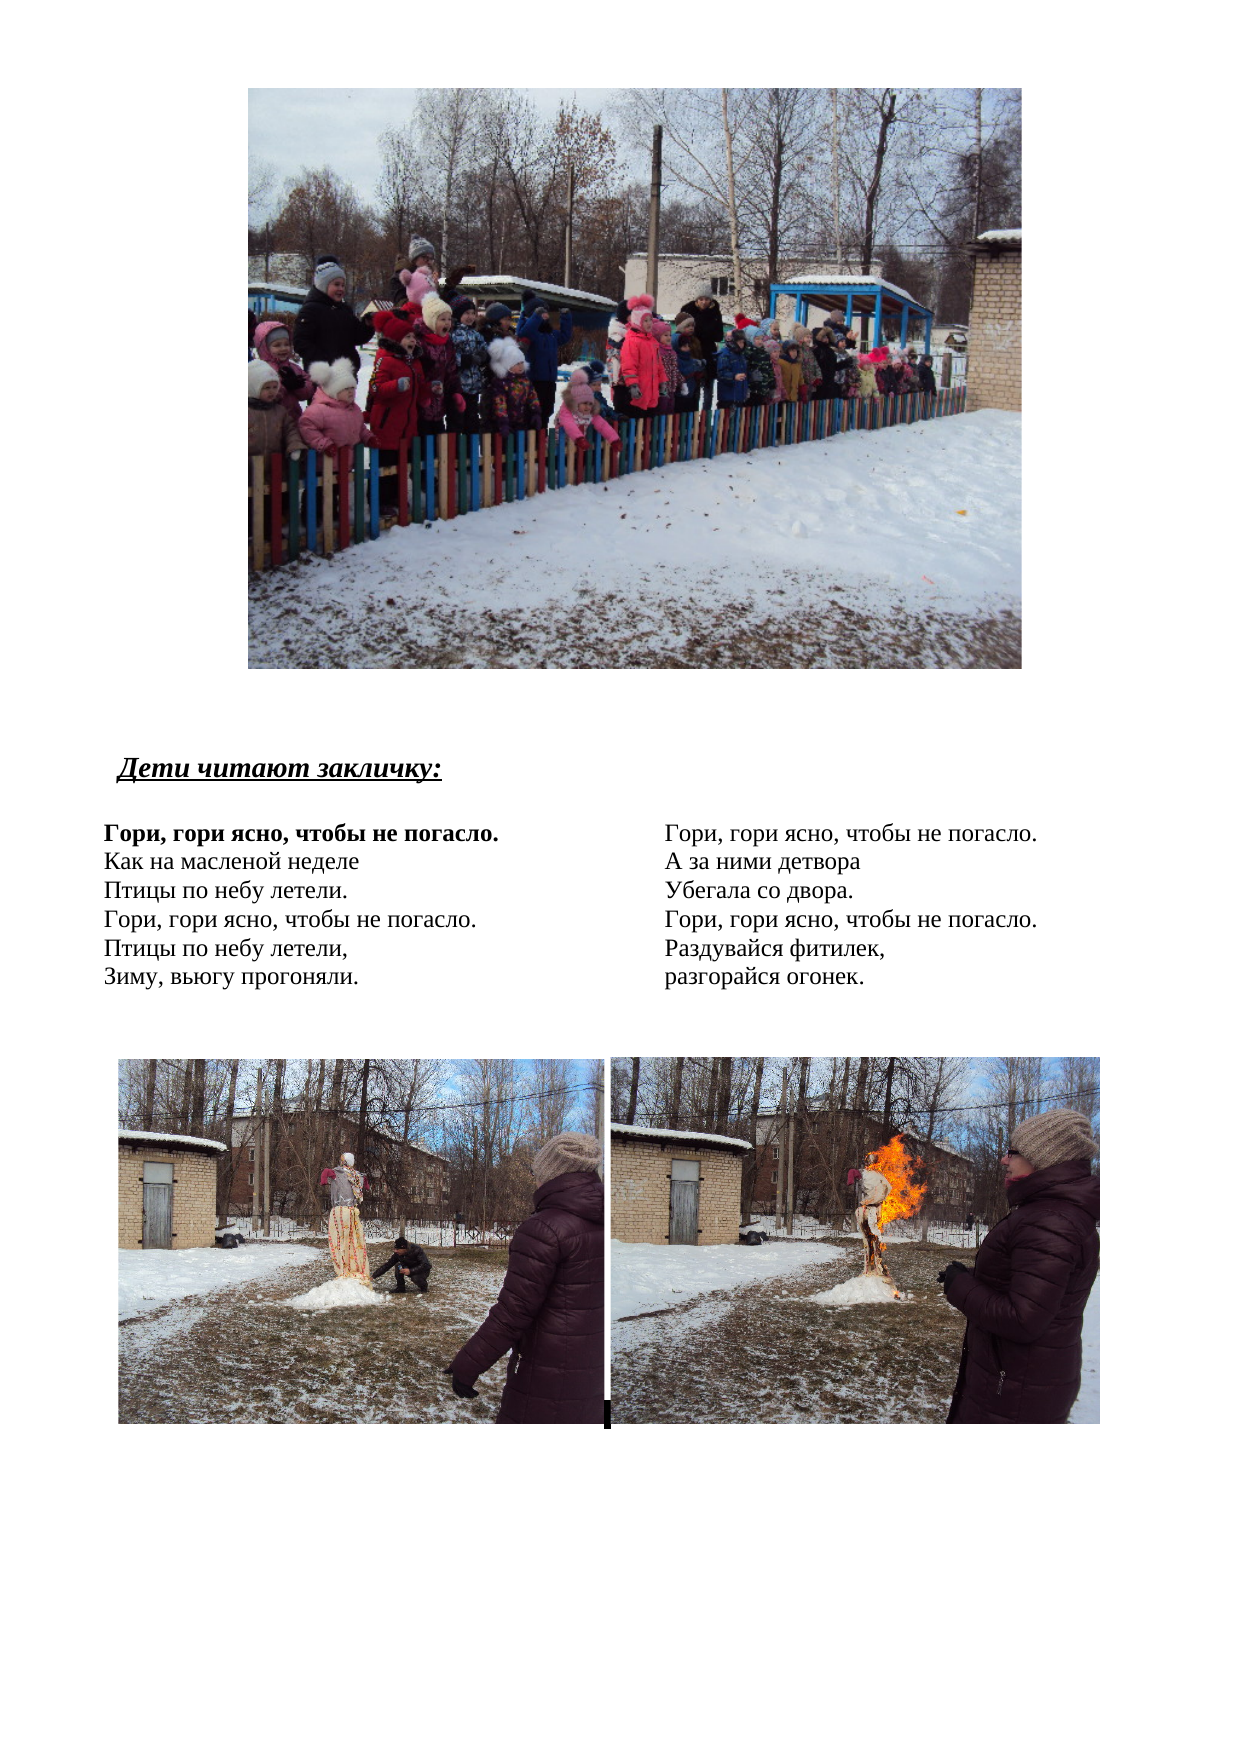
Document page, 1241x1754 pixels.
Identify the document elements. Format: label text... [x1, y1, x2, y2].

text Гори, гори ясно, чтобы не погасло. А за ними детвора Убегала со двора. Гори, гори ясно, чтобы не погасло. Раздувайся фитилек, разгорайся огонек. [664, 818, 1152, 990]
picture [610, 1057, 1100, 1424]
picture [118, 1059, 605, 1424]
text Гори, гори ясно, чтобы не погасло. Как на масленой неделе Птицы по небу летели. Гори, гори ясно, чтобы не погасло. Птицы по небу летели, Зиму, вьюгу прогоняли. [103, 818, 591, 990]
picture [248, 88, 1022, 669]
list Дети читают закличку: [118, 750, 1152, 783]
